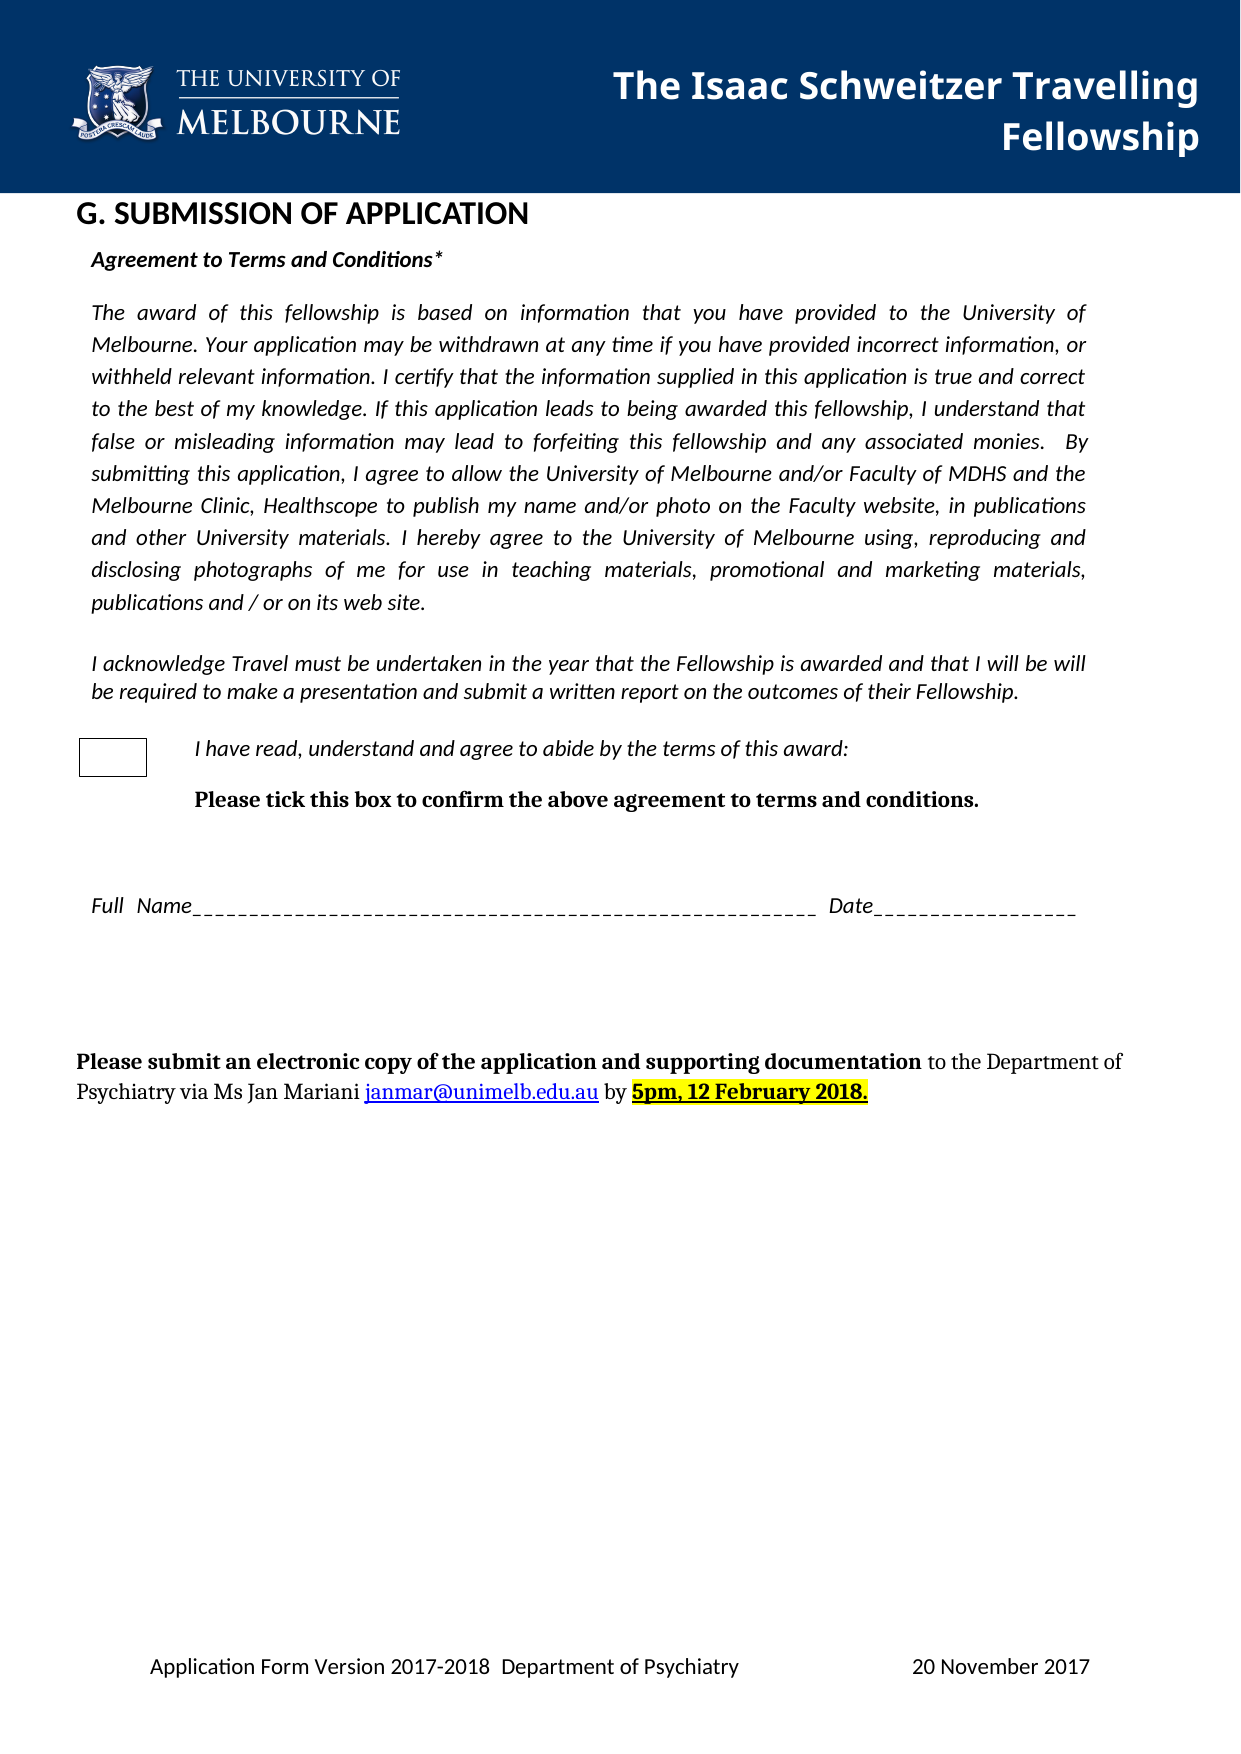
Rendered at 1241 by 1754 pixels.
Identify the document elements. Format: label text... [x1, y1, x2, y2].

picture [65, 60, 404, 148]
text Full Name_______________________________________________________ Date__________________ [91, 891, 1090, 919]
subtitle G. SUBMISSION OF APPLICATION [76, 192, 1090, 233]
text I acknowledge Travel must be undertaken in the year that the Fellowship is awarded and that I will be will be required to make a presentation and submit a written report on the outcomes of their Fellowship. [91, 649, 1090, 705]
text The award of this fellowship is based on information that you have provided to the University of Melbourne. Your application may be withdrawn at any time if you have provided incorrect information, or withheld relevant information. I certify that the information supplied in this application is true and correct to the best of my knowledge. If this application leads to being awarded this fellowship, I understand that false or misleading information may lead to forfeiting this fellowship and any associated monies. By submitting this application, I agree to allow the University of Melbourne and/or Faculty of MDHS and the Melbourne Clinic, Healthscope to publish my name and/or photo on the Faculty website, in publications and other University materials. I hereby agree to the University of Melbourne using, reproducing and disclosing photographs of me for use in teaching materials, promotional and marketing materials, publications and / or on its web site. [91, 298, 1090, 616]
text I have read, understand and agree to abide by the terms of this award: [91, 734, 1090, 762]
text Agreement to Terms and Conditions* [91, 245, 1090, 273]
text Please tick this box to confirm the above agreement to terms and conditions. [91, 787, 1198, 814]
text Please submit an electronic copy of the application and supporting documentation to the Department of Psychiatry via Ms Jan Mariani janmar@unimelb.edu.au by 5pm, 12 February 2018. [76, 1048, 1198, 1105]
